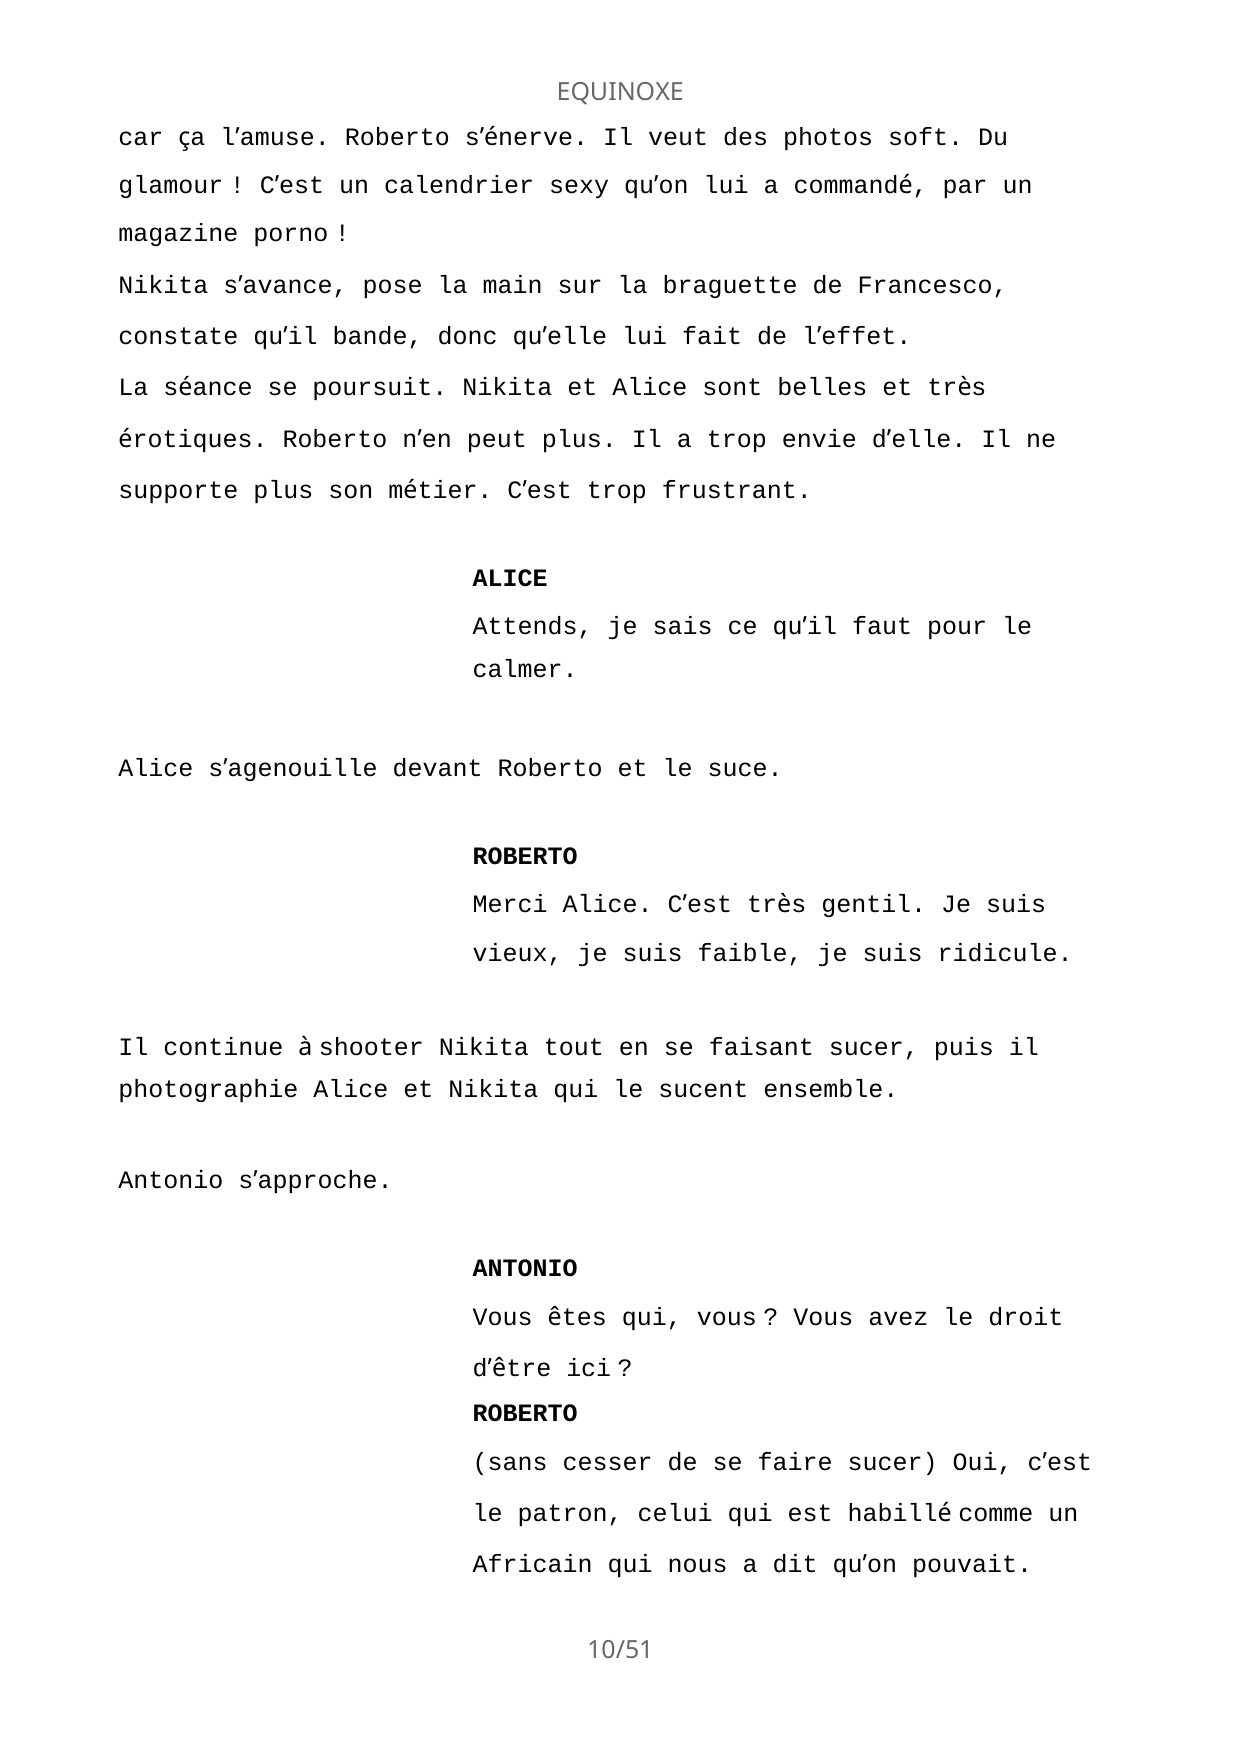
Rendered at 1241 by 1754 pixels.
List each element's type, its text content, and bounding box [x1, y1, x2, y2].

text La séance se poursuit. Nikita et Alice sont belles et très érotiques. Roberto n’en peut plus. Il a trop envie d’elle. Il ne supporte plus son métier. C’est trop frustrant. [118, 369, 1122, 506]
text Nikita s’avance, pose la main sur la braguette de Francesco, constate qu’il bande, donc qu’elle lui fait de l’effet. [118, 266, 1122, 352]
text Roberto [472, 844, 1122, 872]
text Vous êtes qui, vous ? Vous avez le droit d’être ici ? [472, 1298, 1122, 1384]
text Alice [472, 565, 1122, 594]
text Il continue à shooter Nikita tout en se faisant sucer, puis il photographie Alice et Nikita qui le sucent ensemble. [118, 1028, 1122, 1105]
text Roberto [472, 1401, 1122, 1429]
text Attends, je sais ce qu’il faut pour le calmer. [472, 608, 1122, 684]
text Merci Alice. C’est très gentil. Je suis vieux, je suis faible, je suis ridicule. [472, 886, 1122, 969]
text (sans cesser de se faire sucer) Oui, c’est le patron, celui qui est habillé comme un Africain qui nous a dit qu’on pouvait. [472, 1443, 1122, 1580]
text Antonio s’approche. [118, 1162, 1122, 1196]
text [118, 118, 1122, 249]
text Antonio [472, 1256, 1122, 1284]
text Alice s’agenouille devant Roberto et le suce. [118, 750, 1122, 784]
